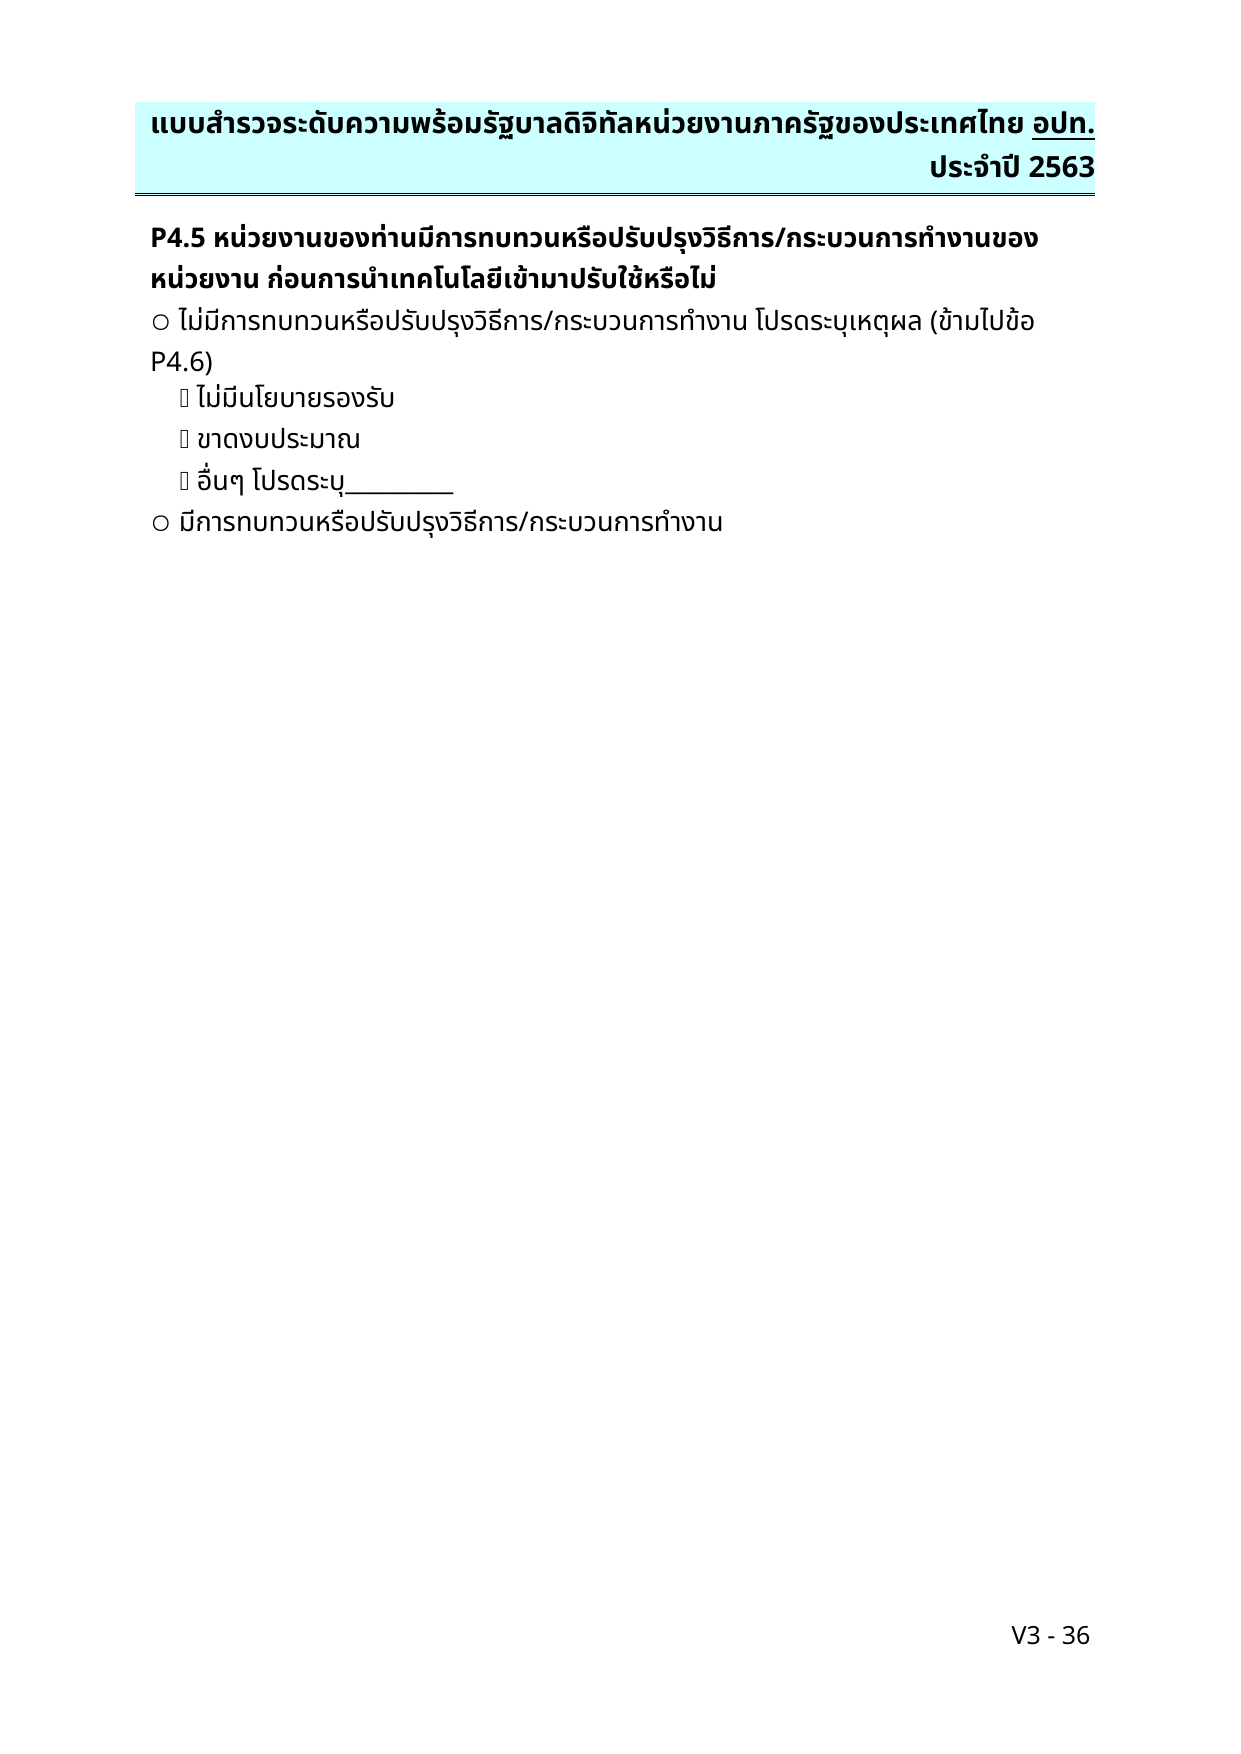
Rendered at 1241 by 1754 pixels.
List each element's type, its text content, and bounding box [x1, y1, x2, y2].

text ไม่มีการทบทวนหรือปรับปรุงวิธีการ/กระบวนการทำงาน โปรดระบุเหตุผล (ข้ามไปข้อ P4.6) [150, 301, 1090, 379]
text ไม่มีนโยบายรองรับ [150, 379, 1090, 420]
text อื่นๆ โปรดระบุ_________ [150, 461, 1090, 502]
text ขาดงบประมาณ [150, 420, 1090, 461]
text P4.5 หน่วยงานของท่านมีการทบทวนหรือปรับปรุงวิธีการ/กระบวนการทำงานของหน่วยงาน ก่อนการนำเทคโนโลยีเข้ามาปรับใช้หรือไม่ [150, 219, 1090, 301]
text มีการทบทวนหรือปรับปรุงวิธีการ/กระบวนการทำงาน [150, 502, 1090, 543]
